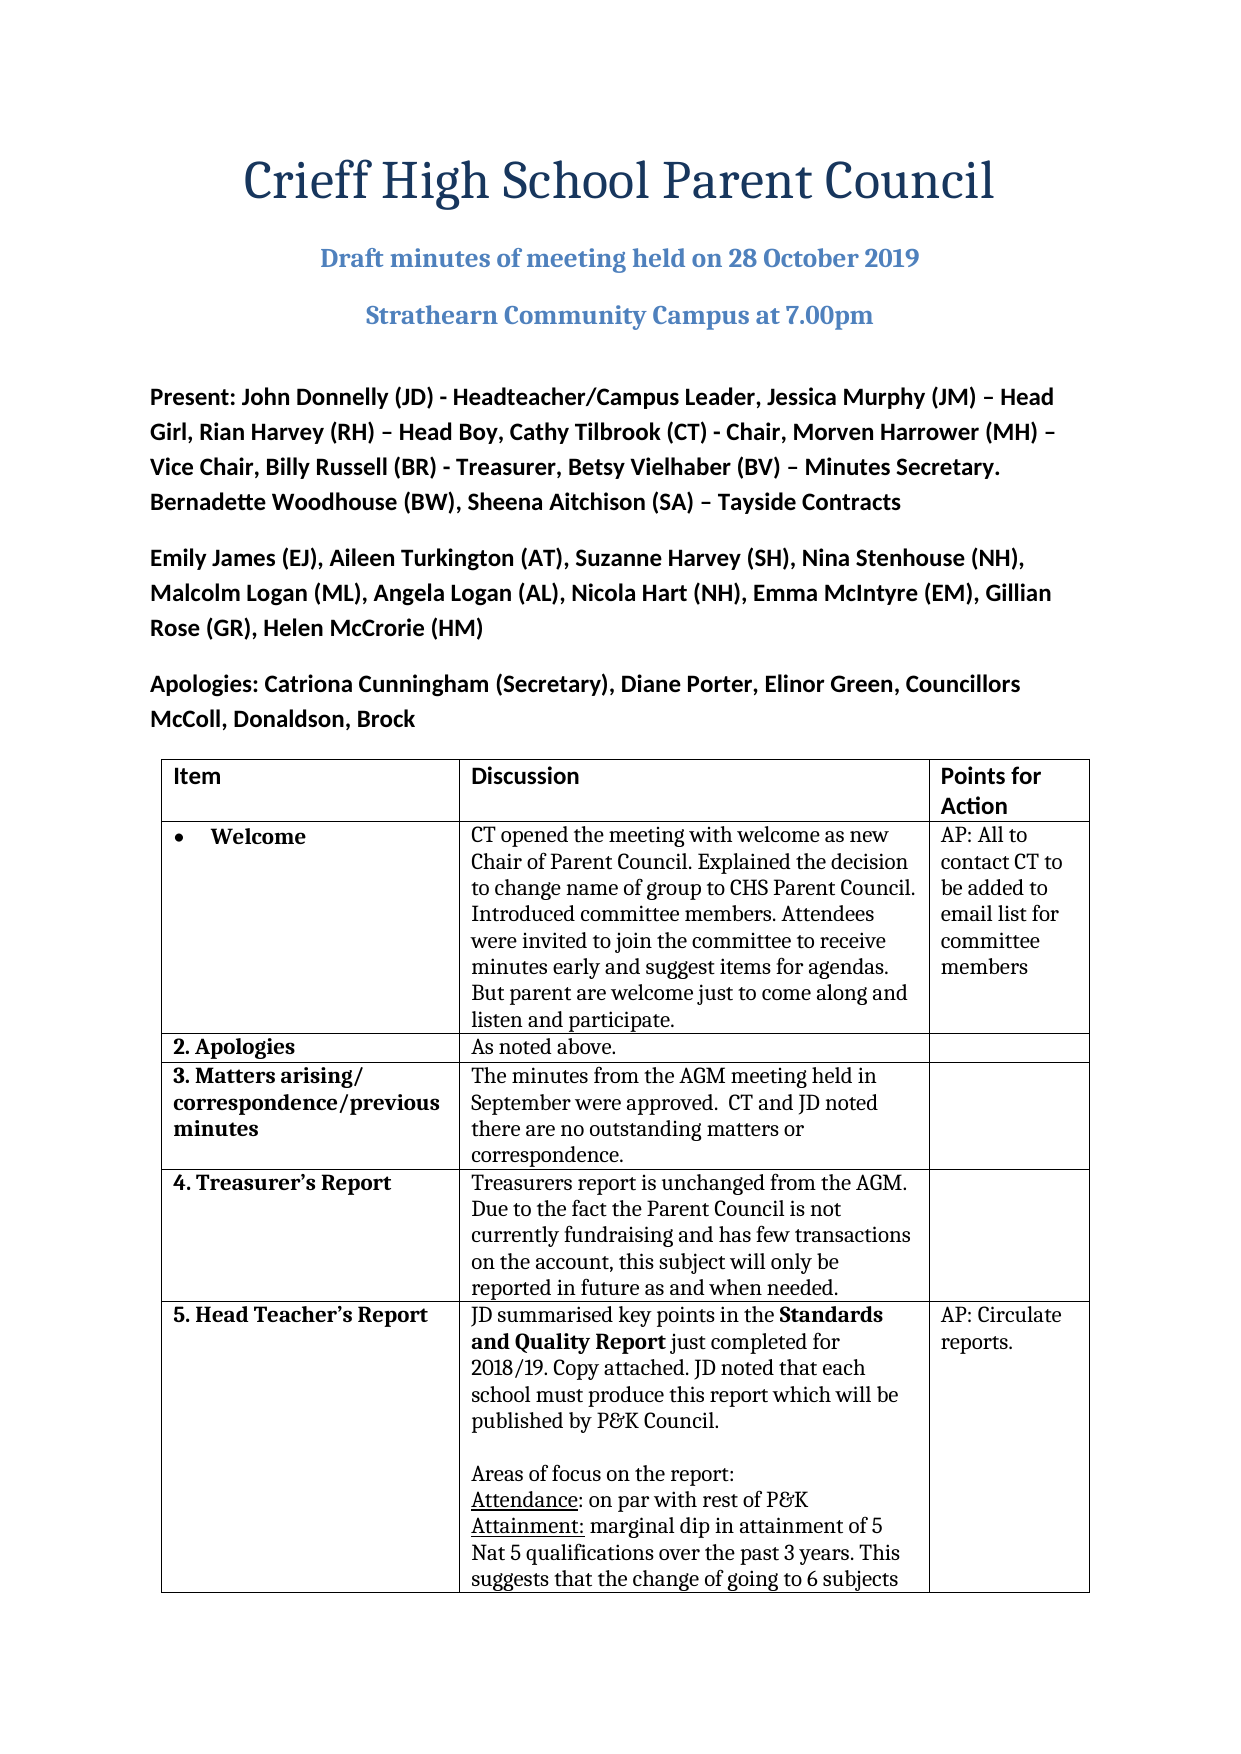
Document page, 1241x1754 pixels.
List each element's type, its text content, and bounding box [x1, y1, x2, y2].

text Strathearn Community Campus at 7.00pm [150, 300, 1090, 331]
table_header Item [162, 760, 459, 821]
table_header Points for Action [930, 760, 1089, 821]
table_cell [930, 1034, 1089, 1062]
table_cell Treasurers report is unchanged from the AGM. Due to the fact the Parent Council is not currently fundraising and has few transactions on the account, this subject will only be reported in future as and when needed. [460, 1170, 929, 1301]
table_cell 2. Apologies [162, 1034, 459, 1062]
table_cell 4. Treasurer’s Report [162, 1170, 459, 1301]
text Apologies: Catriona Cunningham (Secretary), Diane Porter, Elinor Green, Councillors McColl, Donaldson, Brock [150, 668, 1090, 734]
table_cell As noted above. [460, 1034, 929, 1062]
table_cell CT opened the meeting with welcome as new Chair of Parent Council. Explained the decision to change name of group to CHS Parent Council. Introduced committee members. Attendees were invited to join the committee to receive minutes early and suggest items for agendas. But parent are welcome just to come along and listen and participate. [460, 822, 929, 1033]
table_cell The minutes from the AGM meeting held in September were approved. CT and JD noted there are no outstanding matters or correspondence. [460, 1063, 929, 1168]
table_cell Welcome [162, 822, 459, 1033]
table_cell [930, 1063, 1089, 1168]
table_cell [460, 1302, 929, 1592]
text Crieff High School Parent Council [150, 150, 1090, 212]
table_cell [930, 1302, 1089, 1592]
table_cell AP: All to contact CT to be added to email list for committee members [930, 822, 1089, 1033]
text Present: John Donnelly (JD) - Headteacher/Campus Leader, Jessica Murphy (JM) – Head Girl, Rian Harvey (RH) – Head Boy, Cathy Tilbrook (CT) - Chair, Morven Harrower (MH) – Vice Chair, Billy Russell (BR) - Treasurer, Betsy Vielhaber (BV) – Minutes Secretary. Bernadette Woodhouse (BW), Sheena Aitchison (SA) – Tayside Contracts [150, 381, 1090, 517]
text Draft minutes of meeting held on 28 October 2019 [150, 243, 1090, 275]
table_header Discussion [460, 760, 929, 821]
text Emily James (EJ), Aileen Turkington (AT), Suzanne Harvey (SH), Nina Stenhouse (NH), Malcolm Logan (ML), Angela Logan (AL), Nicola Hart (NH), Emma McIntyre (EM), Gillian Rose (GR), Helen McCrorie (HM) [150, 542, 1090, 643]
table_cell [930, 1170, 1089, 1301]
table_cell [162, 1302, 459, 1592]
table_cell 3. Matters arising/ correspondence/previous minutes [162, 1063, 459, 1168]
